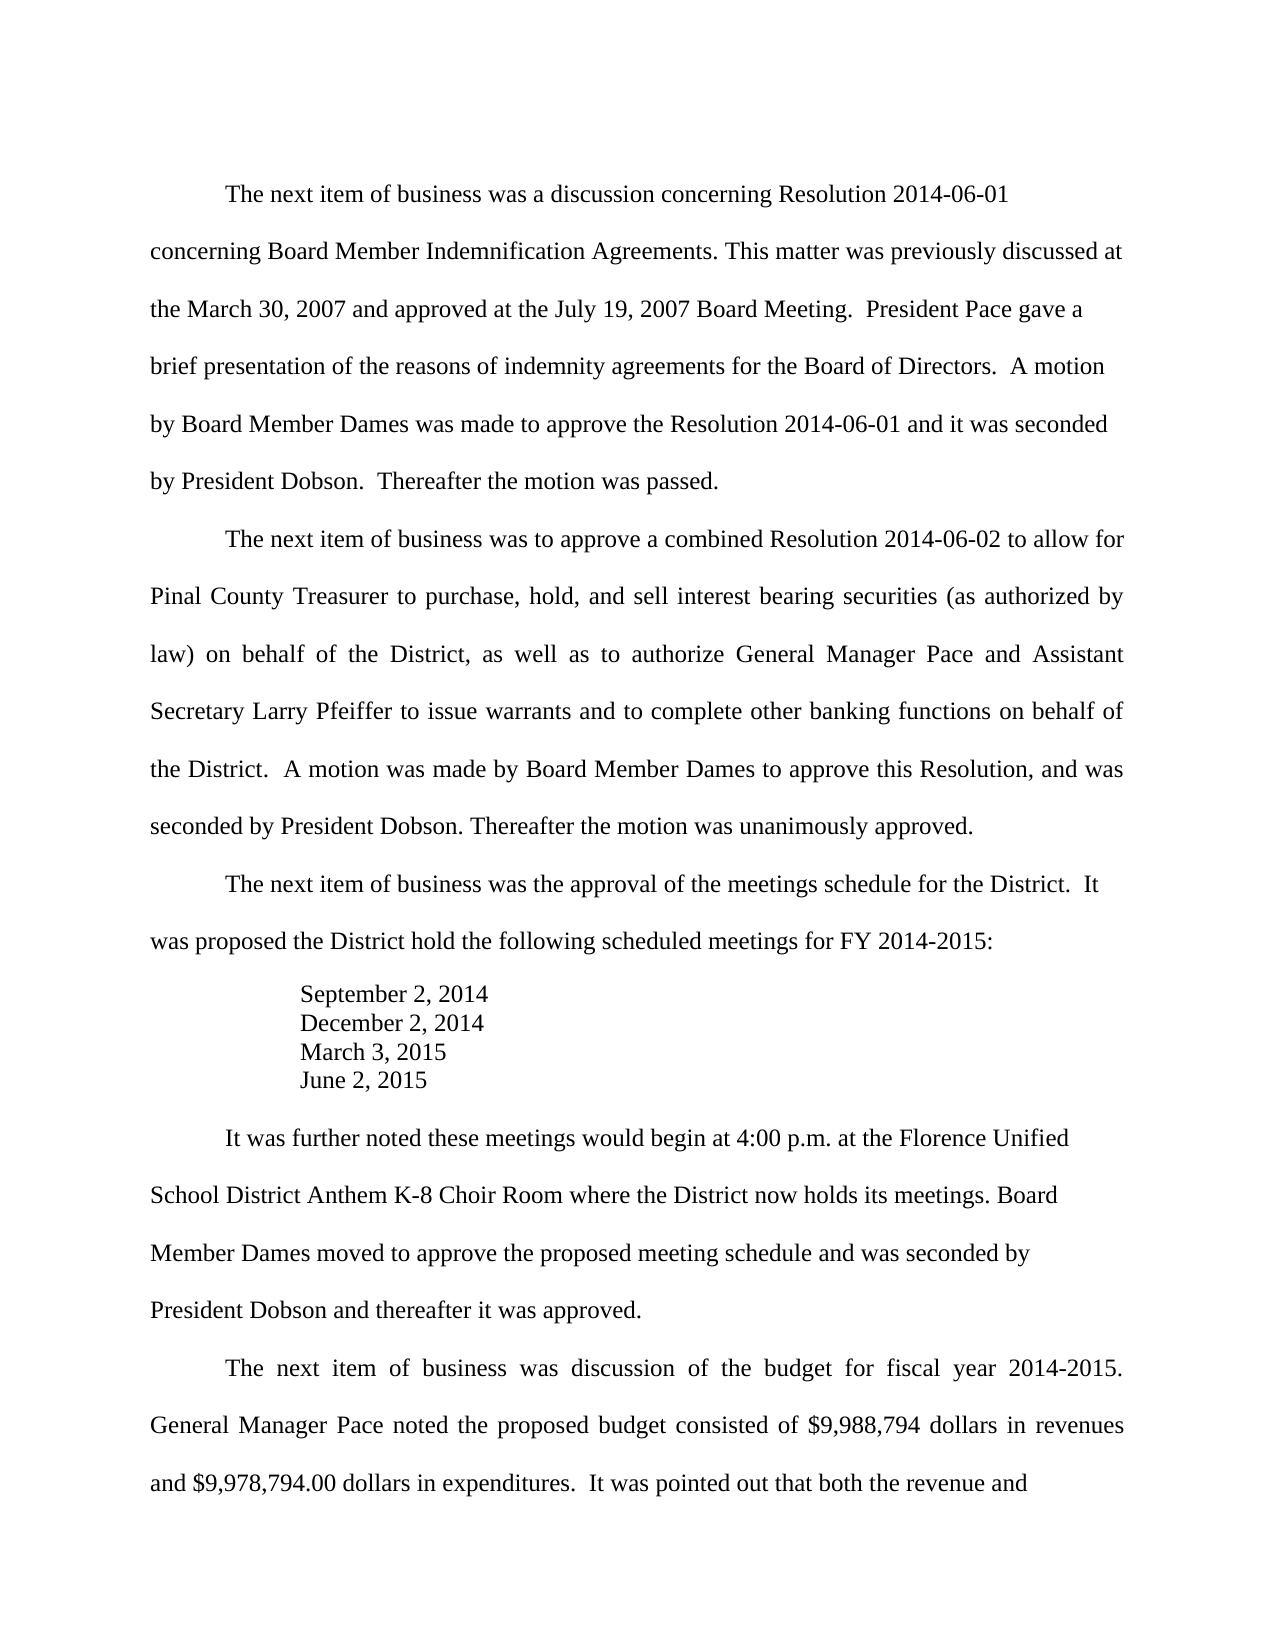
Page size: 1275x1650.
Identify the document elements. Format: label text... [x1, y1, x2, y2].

text The next item of business was the approval of the meetings schedule for the District. It [150, 869, 1125, 897]
text September 2, 2014 [150, 979, 1125, 1008]
text It was further noted these meetings would begin at 4:00 p.m. at the Florence Unified [150, 1123, 1125, 1152]
text President Dobson and thereafter it was approved. [150, 1295, 1125, 1324]
text December 2, 2014 [150, 1008, 1125, 1037]
text by President Dobson. Thereafter the motion was passed. [150, 466, 1125, 495]
text brief presentation of the reasons of indemnity agreements for the Board of Directors. A motion [150, 351, 1125, 380]
text March 3, 2015 [150, 1037, 1125, 1065]
text The next item of business was a discussion concerning Resolution 2014-06-01 [150, 179, 1125, 207]
text The next item of business was discussion of the budget for fiscal year 2014-2015. General Manager Pace noted the proposed budget consisted of $9,988,794 dollars in revenues and $9,978,794.00 dollars in expenditures. It was pointed out that both the revenue and [150, 1353, 1125, 1497]
text June 2, 2015 [150, 1065, 1125, 1094]
text Member Dames moved to approve the proposed meeting schedule and was seconded by [150, 1238, 1125, 1267]
text concerning Board Member Indemnification Agreements. This matter was previously discussed at [150, 236, 1125, 265]
text the March 30, 2007 and approved at the July 19, 2007 Board Meeting. President Pace gave a [150, 294, 1125, 322]
text by Board Member Dames was made to approve the Resolution 2014-06-01 and it was seconded [150, 409, 1125, 437]
text The next item of business was to approve a combined Resolution 2014-06-02 to allow for Pinal County Treasurer to purchase, hold, and sell interest bearing securities (as authorized by law) on behalf of the District, as well as to authorize General Manager Pace and Assistant Secretary Larry Pfeiffer to issue warrants and to complete other banking functions on behalf of the District. A motion was made by Board Member Dames to approve this Resolution, and was seconded by President Dobson. Thereafter the motion was unanimously approved. [150, 524, 1125, 840]
text School District Anthem K-8 Choir Room where the District now holds its meetings. Board [150, 1180, 1125, 1209]
text was proposed the District hold the following scheduled meetings for FY 2014-2015: [150, 926, 1125, 955]
